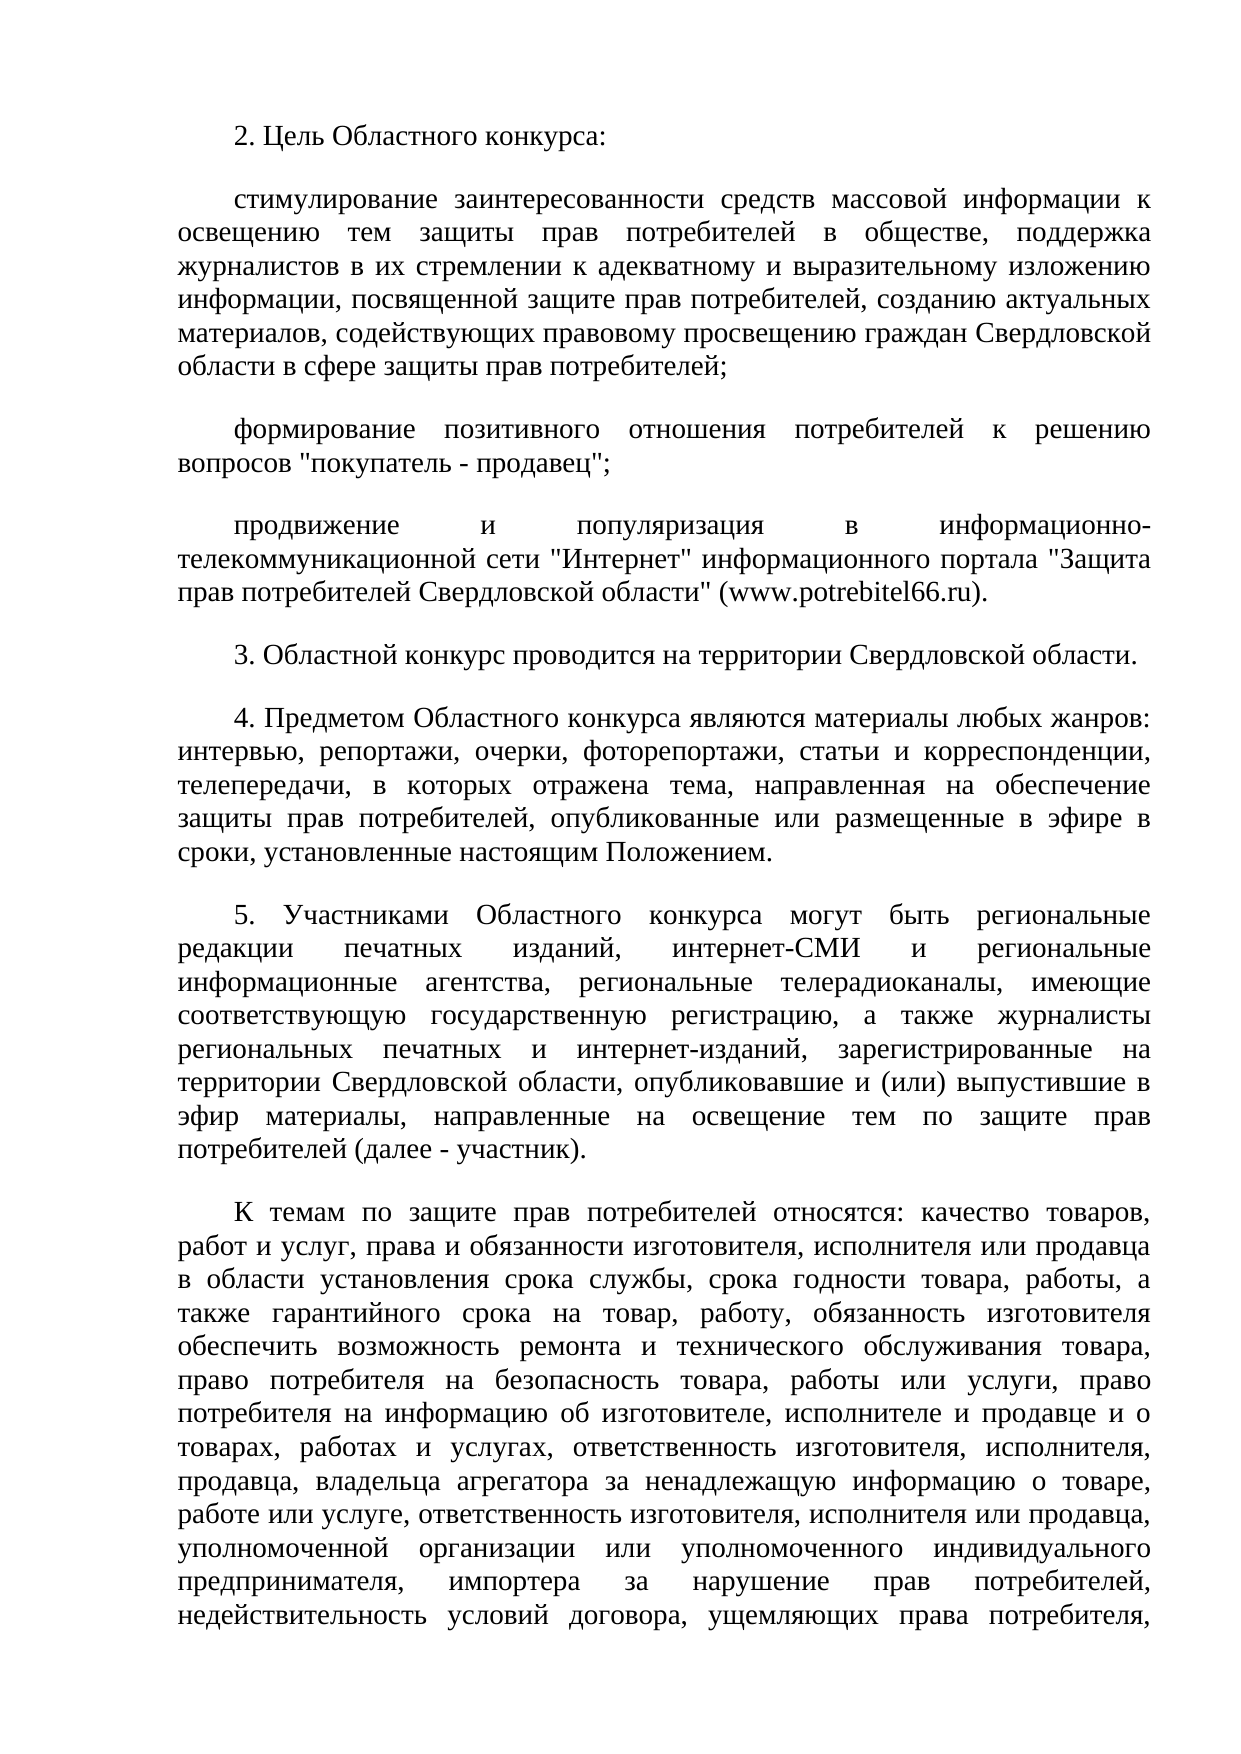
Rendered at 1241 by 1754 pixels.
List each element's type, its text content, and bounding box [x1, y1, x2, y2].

text продвижение и популяризация в информационно-телекоммуникационной сети "Интернет" информационного портала "Защита прав потребителей Свердловской области" (www.potrebitel66.ru). [177, 507, 1152, 608]
text 5. Участниками Областного конкурса могут быть региональные редакции печатных изданий, интернет-СМИ и региональные информационные агентства, региональные телерадиоканалы, имеющие соответствующую государственную регистрацию, а также журналисты региональных печатных и интернет-изданий, зарегистрированные на территории Свердловской области, опубликовавшие и (или) выпустившие в эфир материалы, направленные на освещение тем по защите прав потребителей (далее - участник). [177, 897, 1152, 1165]
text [177, 1194, 1152, 1630]
text 3. Областной конкурс проводится на территории Свердловской области. [177, 637, 1152, 671]
text 2. Цель Областного конкурса: [177, 118, 1152, 152]
text 4. Предметом Областного конкурса являются материалы любых жанров: интервью, репортажи, очерки, фоторепортажи, статьи и корреспонденции, телепередачи, в которых отражена тема, направленная на обеспечение защиты прав потребителей, опубликованные или размещенные в эфире в сроки, установленные настоящим Положением. [177, 700, 1152, 868]
text формирование позитивного отношения потребителей к решению вопросов "покупатель - продавец"; [177, 411, 1152, 478]
text стимулирование заинтересованности средств массовой информации к освещению тем защиты прав потребителей в обществе, поддержка журналистов в их стремлении к адекватному и выразительному изложению информации, посвященной защите прав потребителей, созданию актуальных материалов, содействующих правовому просвещению граждан Свердловской области в сфере защиты прав потребителей; [177, 181, 1152, 382]
